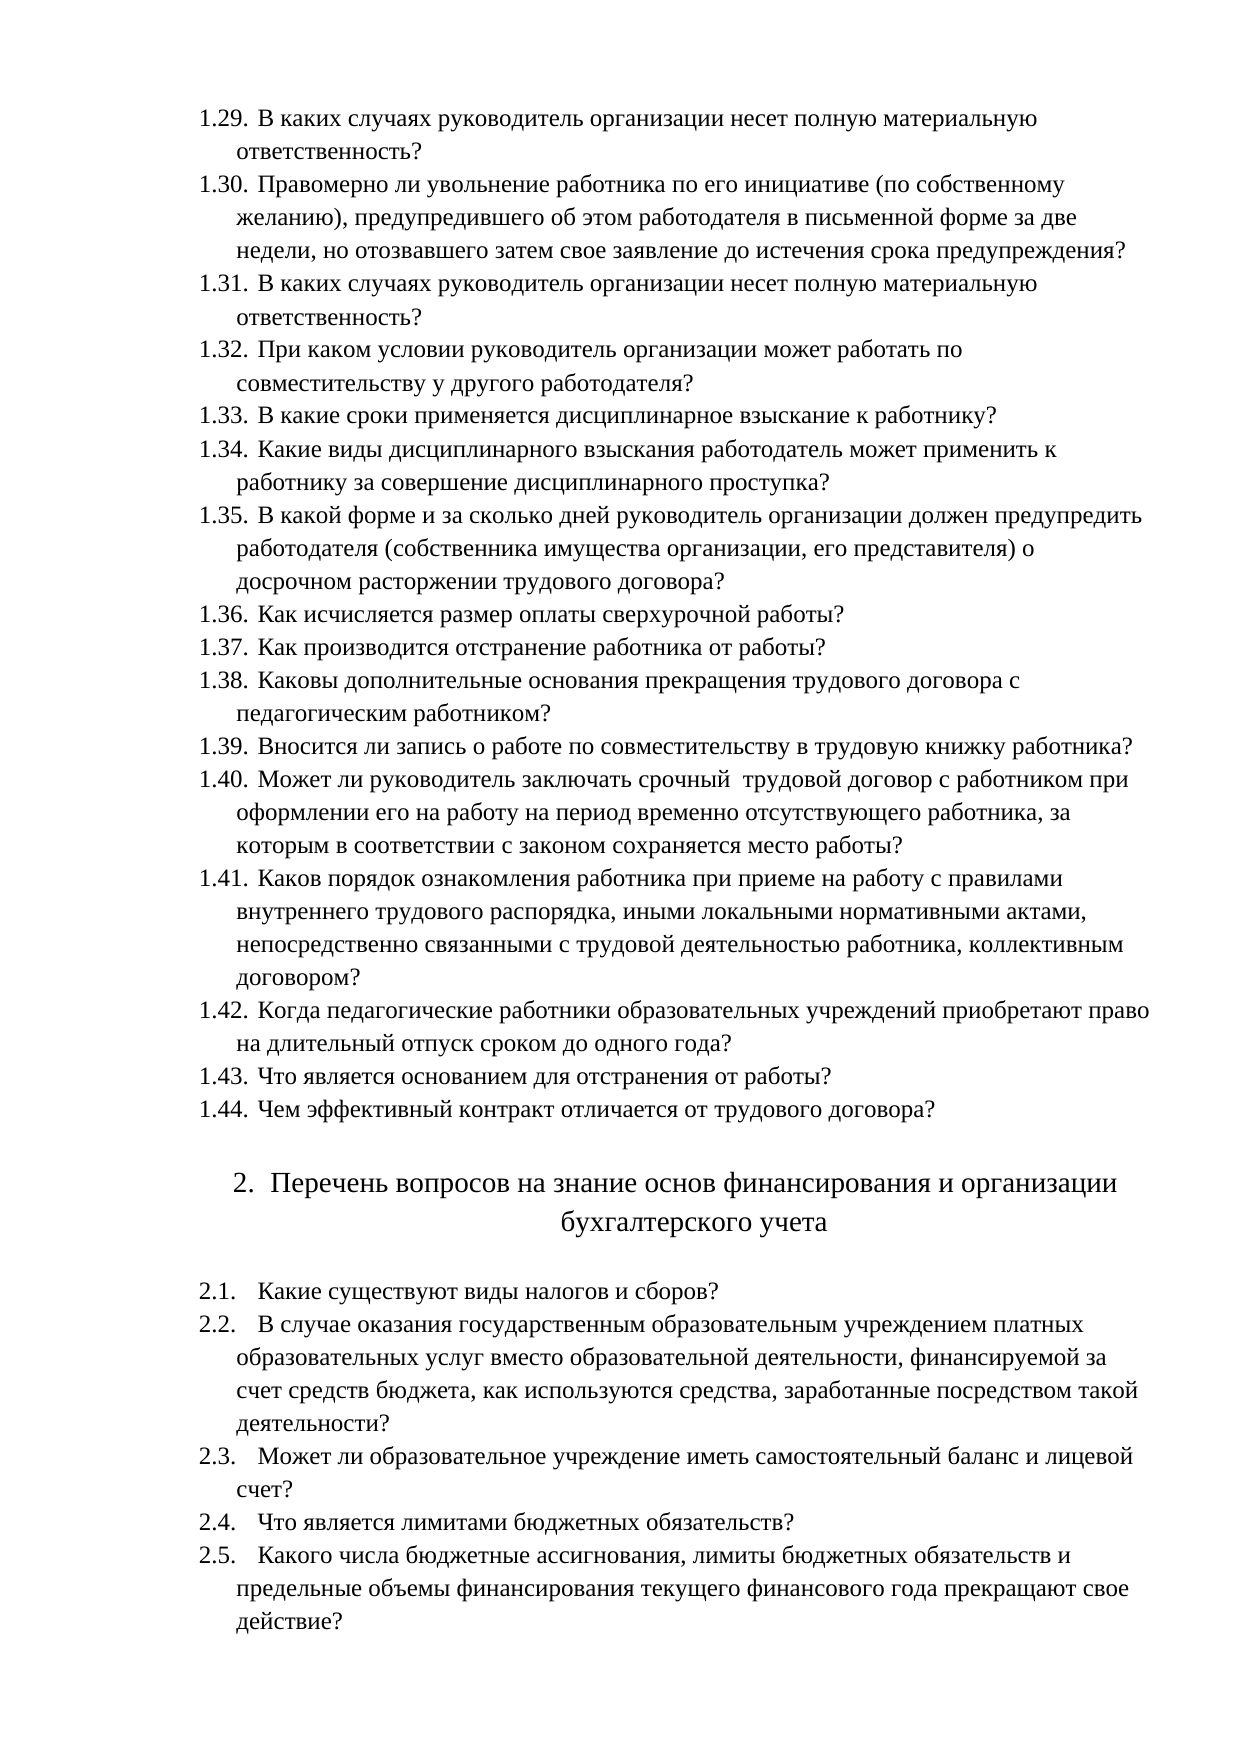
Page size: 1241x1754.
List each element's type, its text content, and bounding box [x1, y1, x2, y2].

list Что является лимитами бюджетных обязательств? [199, 1507, 1152, 1536]
list В каких случаях руководитель организации несет полную материальную ответственность? [199, 103, 1152, 165]
list Может ли руководитель заключать срочный трудовой договор с работником при оформлении его на работу на период временно отсутствующего работника, за которым в соответствии с законом сохраняется место работы? [199, 764, 1152, 859]
list Как производится отстранение работника от работы? [199, 632, 1152, 661]
list Может ли образовательное учреждение иметь самостоятельный баланс и лицевой счет? [199, 1441, 1152, 1503]
list Когда педагогические работники образовательных учреждений приобретают право на длительный отпуск сроком до одного года? [199, 995, 1152, 1057]
list Перечень вопросов на знание основ финансирования и организации бухгалтерского учета [199, 1166, 1152, 1238]
list Вносится ли запись о работе по совместительству в трудовую книжку работника? [199, 731, 1152, 759]
list Правомерно ли увольнение работника по его инициативе (по собственному желанию), предупредившего об этом работодателя в письменной форме за две недели, но отозвавшего затем свое заявление до истечения срока предупреждения? [199, 169, 1152, 264]
list В какие сроки применяется дисциплинарное взыскание к работнику? [199, 401, 1152, 429]
list Как исчисляется размер оплаты сверхурочной работы? [199, 599, 1152, 627]
list В случае оказания государственным образовательным учреждением платных образовательных услуг вместо образовательной деятельности, финансируемой за счет средств бюджета, как используются средства, заработанные посредством такой деятельности? [199, 1309, 1152, 1437]
list Чем эффективный контракт отличается от трудового договора? [199, 1094, 1152, 1123]
list В каких случаях руководитель организации несет полную материальную ответственность? [199, 268, 1152, 330]
list Какие существуют виды налогов и сборов? [199, 1276, 1152, 1304]
list При каком условии руководитель организации может работать по совместительству у другого работодателя? [199, 334, 1152, 396]
list Что является основанием для отстранения от работы? [199, 1061, 1152, 1090]
list Какого числа бюджетные ассигнования, лимиты бюджетных обязательств и предельные объемы финансирования текущего финансового года прекращают свое действие? [199, 1540, 1152, 1635]
list Какие виды дисциплинарного взыскания работодатель может применить к работнику за совершение дисциплинарного проступка? [199, 434, 1152, 495]
list Каков порядок ознакомления работника при приеме на работу с правилами внутреннего трудового распорядка, иными локальными нормативными актами, непосредственно связанными с трудовой деятельностью работника, коллективным договором? [199, 863, 1152, 991]
list В какой форме и за сколько дней руководитель организации должен предупредить работодателя (собственника имущества организации, его представителя) о досрочном расторжении трудового договора? [199, 500, 1152, 594]
list Каковы дополнительные основания прекращения трудового договора с педагогическим работником? [199, 665, 1152, 727]
